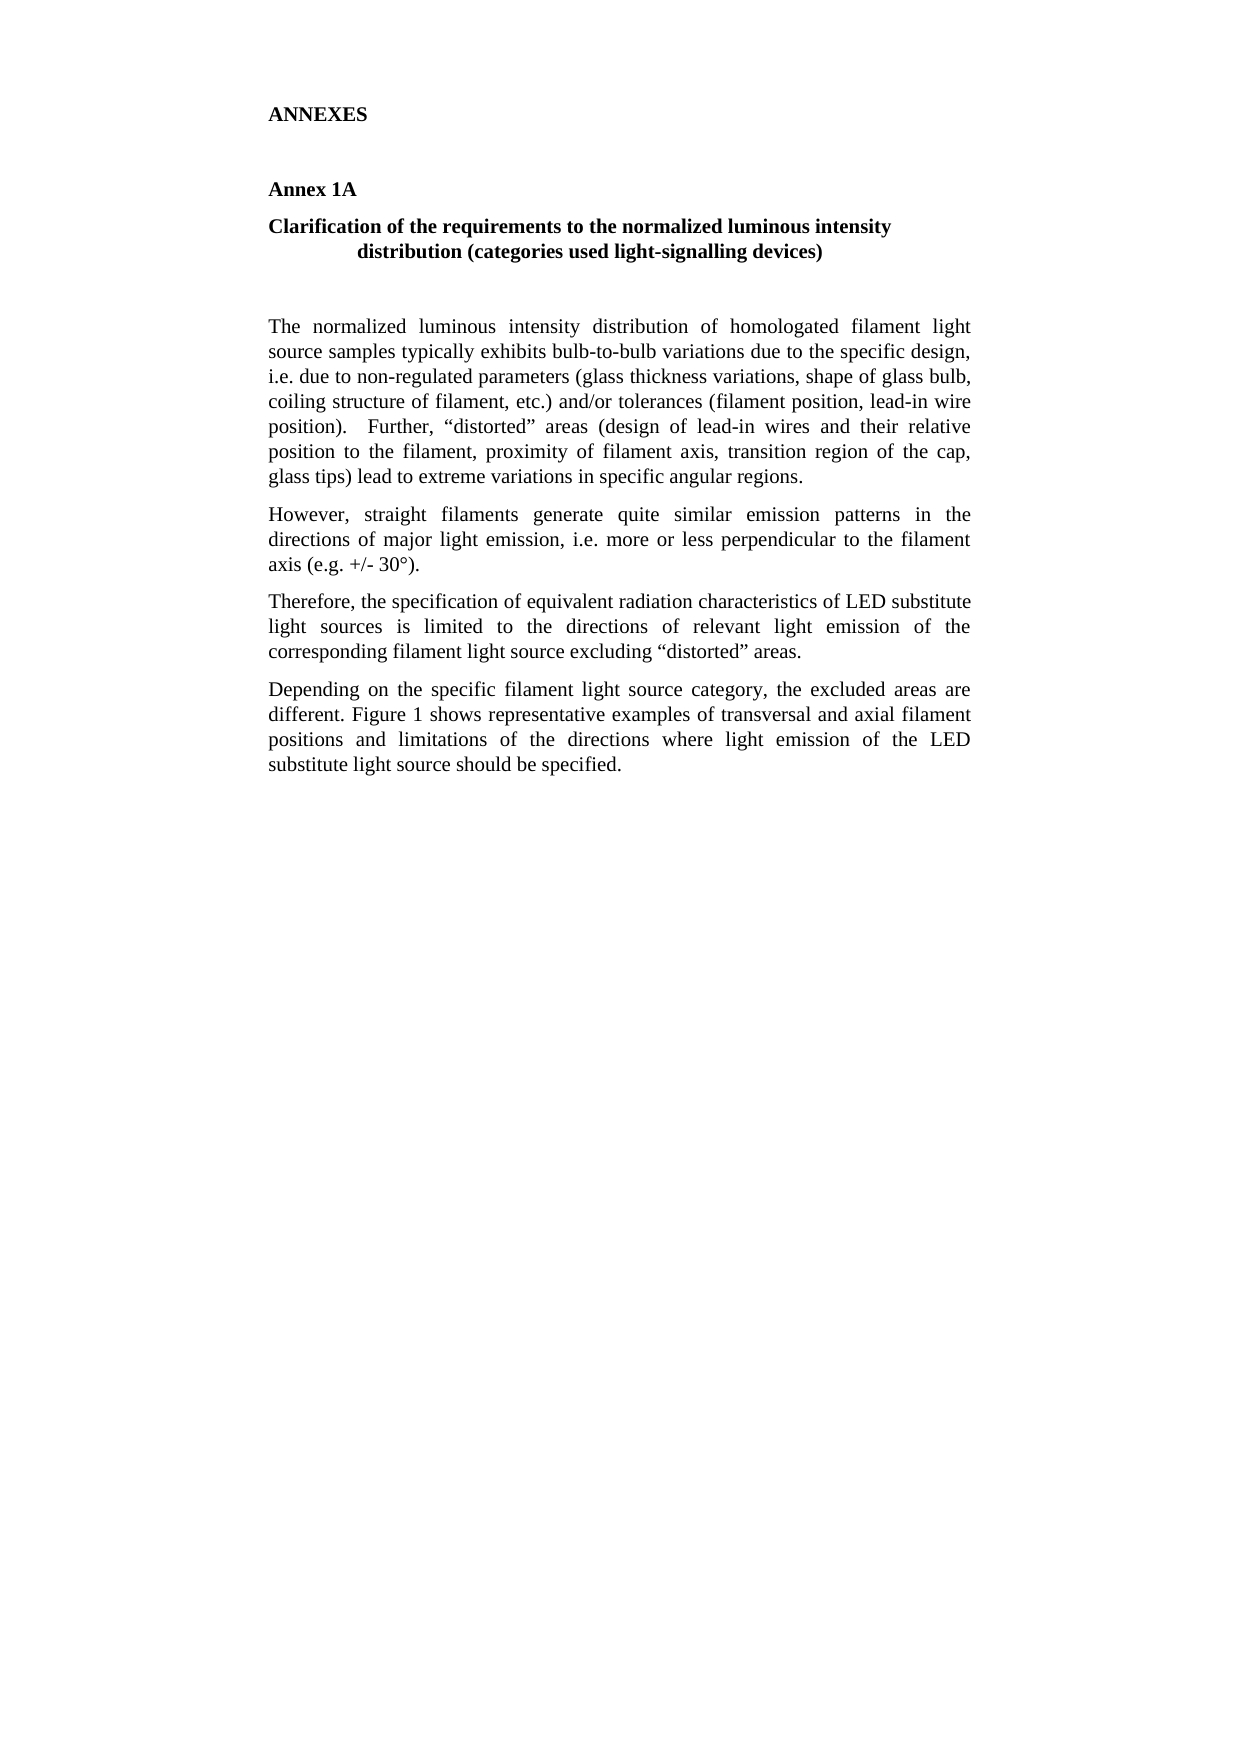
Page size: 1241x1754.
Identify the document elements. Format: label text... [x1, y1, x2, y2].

text Therefore, the specification of equivalent radiation characteristics of LED substitute light sources is limited to the directions of relevant light emission of the corresponding filament light source excluding “distorted” areas. [268, 588, 972, 663]
text Depending on the specific filament light source category, the excluded areas are different. Figure 1 shows representative examples of transversal and axial filament positions and limitations of the directions where light emission of the LED substitute light source should be specified. [268, 676, 972, 776]
text The normalized luminous intensity distribution of homologated filament light source samples typically exhibits bulb-to-bulb variations due to the specific design, i.e. due to non-regulated parameters (glass thickness variations, shape of glass bulb, coiling structure of filament, etc.) and/or tolerances (filament position, lead-in wire position). Further, “distorted” areas (design of lead-in wires and their relative position to the filament, proximity of filament axis, transition region of the cap, glass tips) lead to extreme variations in specific angular regions. [268, 313, 972, 488]
subtitle ANNEXES [268, 102, 972, 126]
text Annex 1A [268, 176, 972, 201]
text However, straight filaments generate quite similar emission patterns in the directions of major light emission, i.e. more or less perpendicular to the filament axis (e.g. +/- 30°). [268, 501, 972, 576]
text Clarification of the requirements to the normalized luminous intensity distribution (categories used light-signalling devices) [268, 213, 972, 263]
